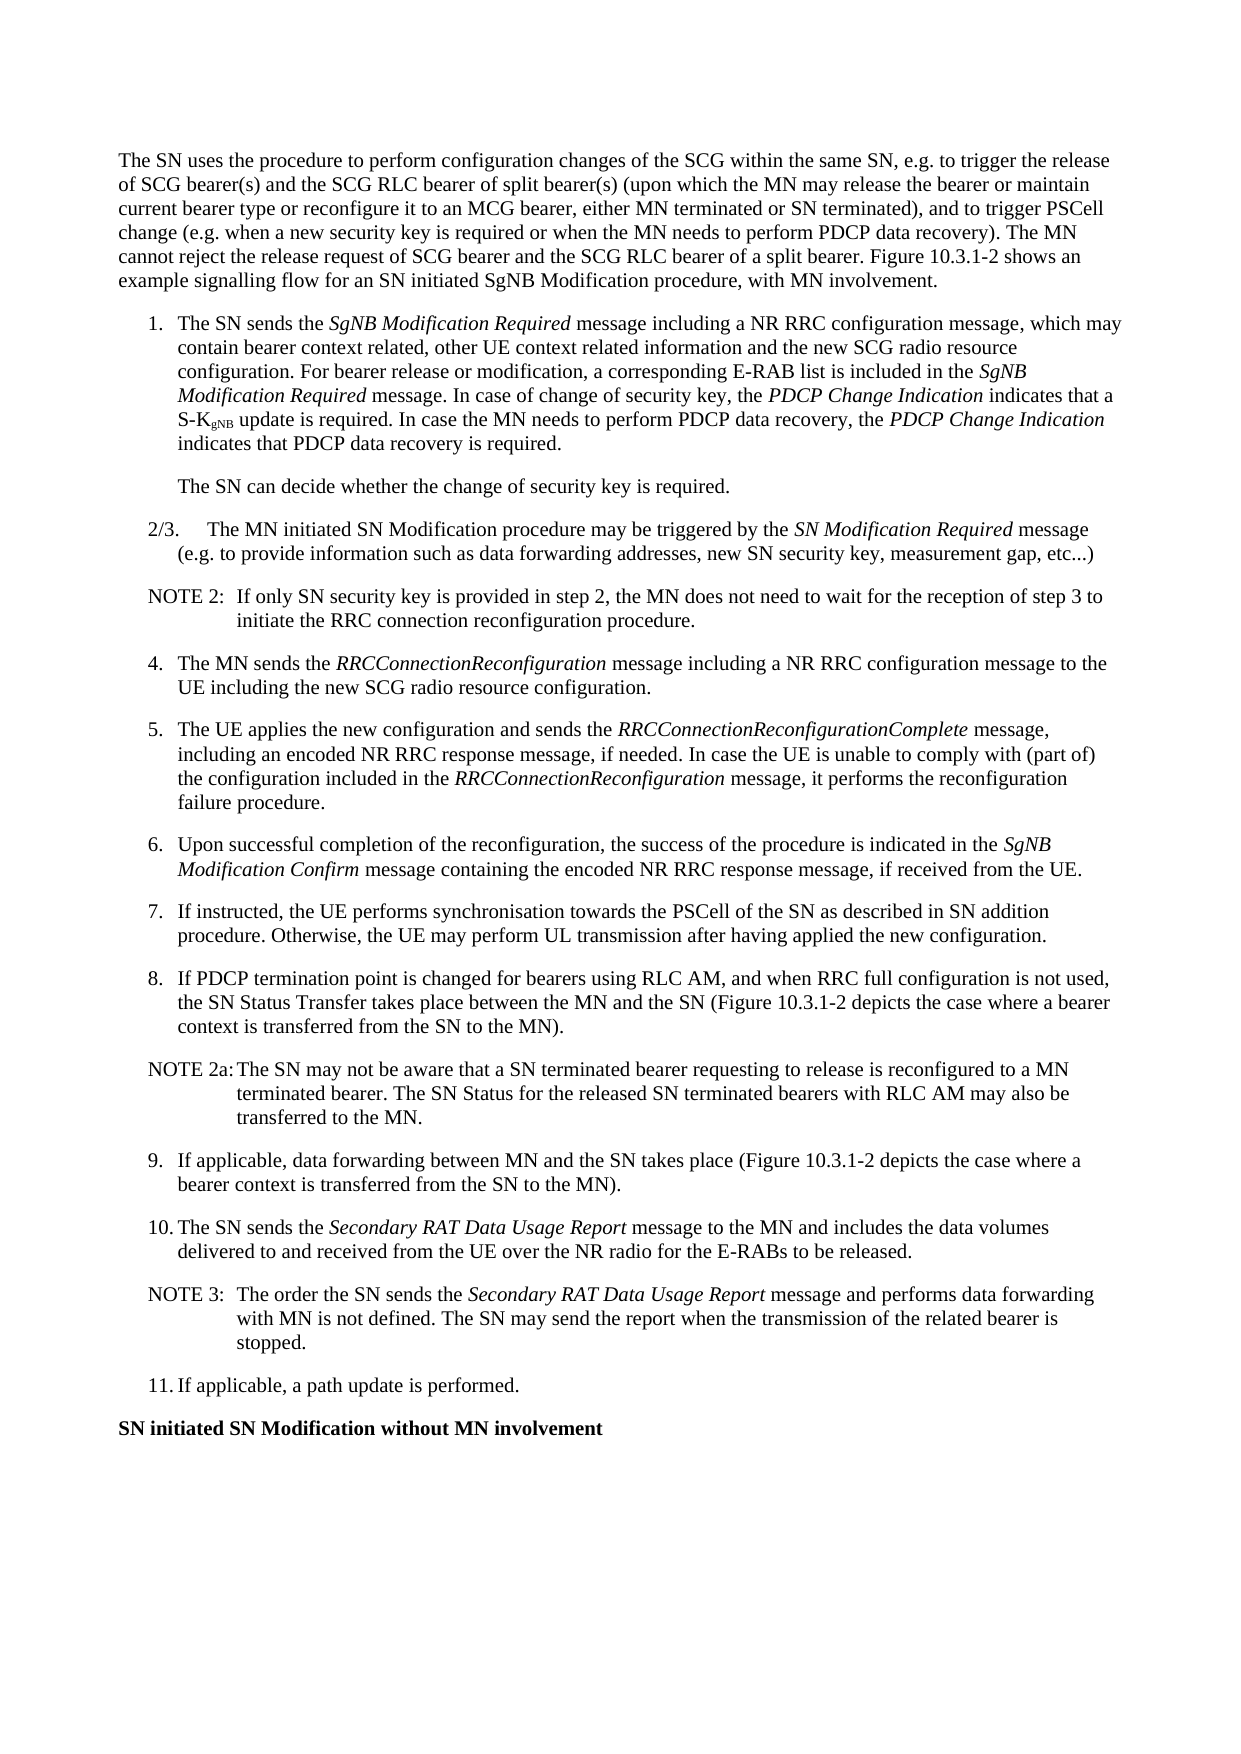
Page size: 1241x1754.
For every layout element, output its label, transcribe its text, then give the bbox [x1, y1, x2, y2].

text 7. If instructed, the UE performs synchronisation towards the PSCell of the SN as described in SN addition procedure. Otherwise, the UE may perform UL transmission after having applied the new configuration. [148, 899, 1122, 947]
text 2/3. The MN initiated SN Modification procedure may be triggered by the SN Modification Required message (e.g. to provide information such as data forwarding addresses, new SN security key, measurement gap, etc...) [148, 517, 1122, 565]
text 5. The UE applies the new configuration and sends the RRCConnectionReconfigurationComplete message, including an encoded NR RRC response message, if needed. In case the UE is unable to comply with (part of) the configuration included in the RRCConnectionReconfiguration message, it performs the reconfiguration failure procedure. [148, 717, 1122, 814]
text SN initiated SN Modification without MN involvement [118, 1416, 1122, 1439]
text 10. The SN sends the Secondary RAT Data Usage Report message to the MN and includes the data volumes delivered to and received from the UE over the NR radio for the E-RABs to be released. [148, 1215, 1122, 1263]
text 4. The MN sends the RRCConnectionReconfiguration message including a NR RRC configuration message to the UE including the new SCG radio resource configuration. [148, 651, 1122, 699]
text The SN uses the procedure to perform configuration changes of the SCG within the same SN, e.g. to trigger the release of SCG bearer(s) and the SCG RLC bearer of split bearer(s) (upon which the MN may release the bearer or maintain current bearer type or reconfigure it to an MCG bearer, either MN terminated or SN terminated), and to trigger PSCell change (e.g. when a new security key is required or when the MN needs to perform PDCP data recovery). The MN cannot reject the release request of SCG bearer and the SCG RLC bearer of a split bearer. Figure 10.3.1-2 shows an example signalling flow for an SN initiated SgNB Modification procedure, with MN involvement. [118, 148, 1122, 292]
text NOTE 3: The order the SN sends the Secondary RAT Data Usage Report message and performs data forwarding with MN is not defined. The SN may send the report when the transmission of the related bearer is stopped. [148, 1282, 1122, 1354]
text The SN can decide whether the change of security key is required. [177, 474, 1122, 498]
text 1. The SN sends the SgNB Modification Required message including a NR RRC configuration message, which may contain bearer context related, other UE context related information and the new SCG radio resource configuration. For bearer release or modification, a corresponding E-RAB list is included in the SgNB Modification Required message. In case of change of security key, the PDCP Change Indication indicates that a S-KgNB update is required. In case the MN needs to perform PDCP data recovery, the PDCP Change Indication indicates that PDCP data recovery is required. [148, 311, 1122, 455]
text NOTE 2: If only SN security key is provided in step 2, the MN does not need to wait for the reception of step 3 to initiate the RRC connection reconfiguration procedure. [148, 584, 1122, 632]
text NOTE 2a: The SN may not be aware that a SN terminated bearer requesting to release is reconfigured to a MN terminated bearer. The SN Status for the released SN terminated bearers with RLC AM may also be transferred to the MN. [148, 1057, 1122, 1129]
text 11. If applicable, a path update is performed. [148, 1373, 1122, 1397]
text 8. If PDCP termination point is changed for bearers using RLC AM, and when RRC full configuration is not used, the SN Status Transfer takes place between the MN and the SN (Figure 10.3.1-2 depicts the case where a bearer context is transferred from the SN to the MN). [148, 966, 1122, 1038]
text 6. Upon successful completion of the reconfiguration, the success of the procedure is indicated in the SgNB Modification Confirm message containing the encoded NR RRC response message, if received from the UE. [148, 832, 1122, 881]
text 9. If applicable, data forwarding between MN and the SN takes place (Figure 10.3.1-2 depicts the case where a bearer context is transferred from the SN to the MN). [148, 1148, 1122, 1196]
